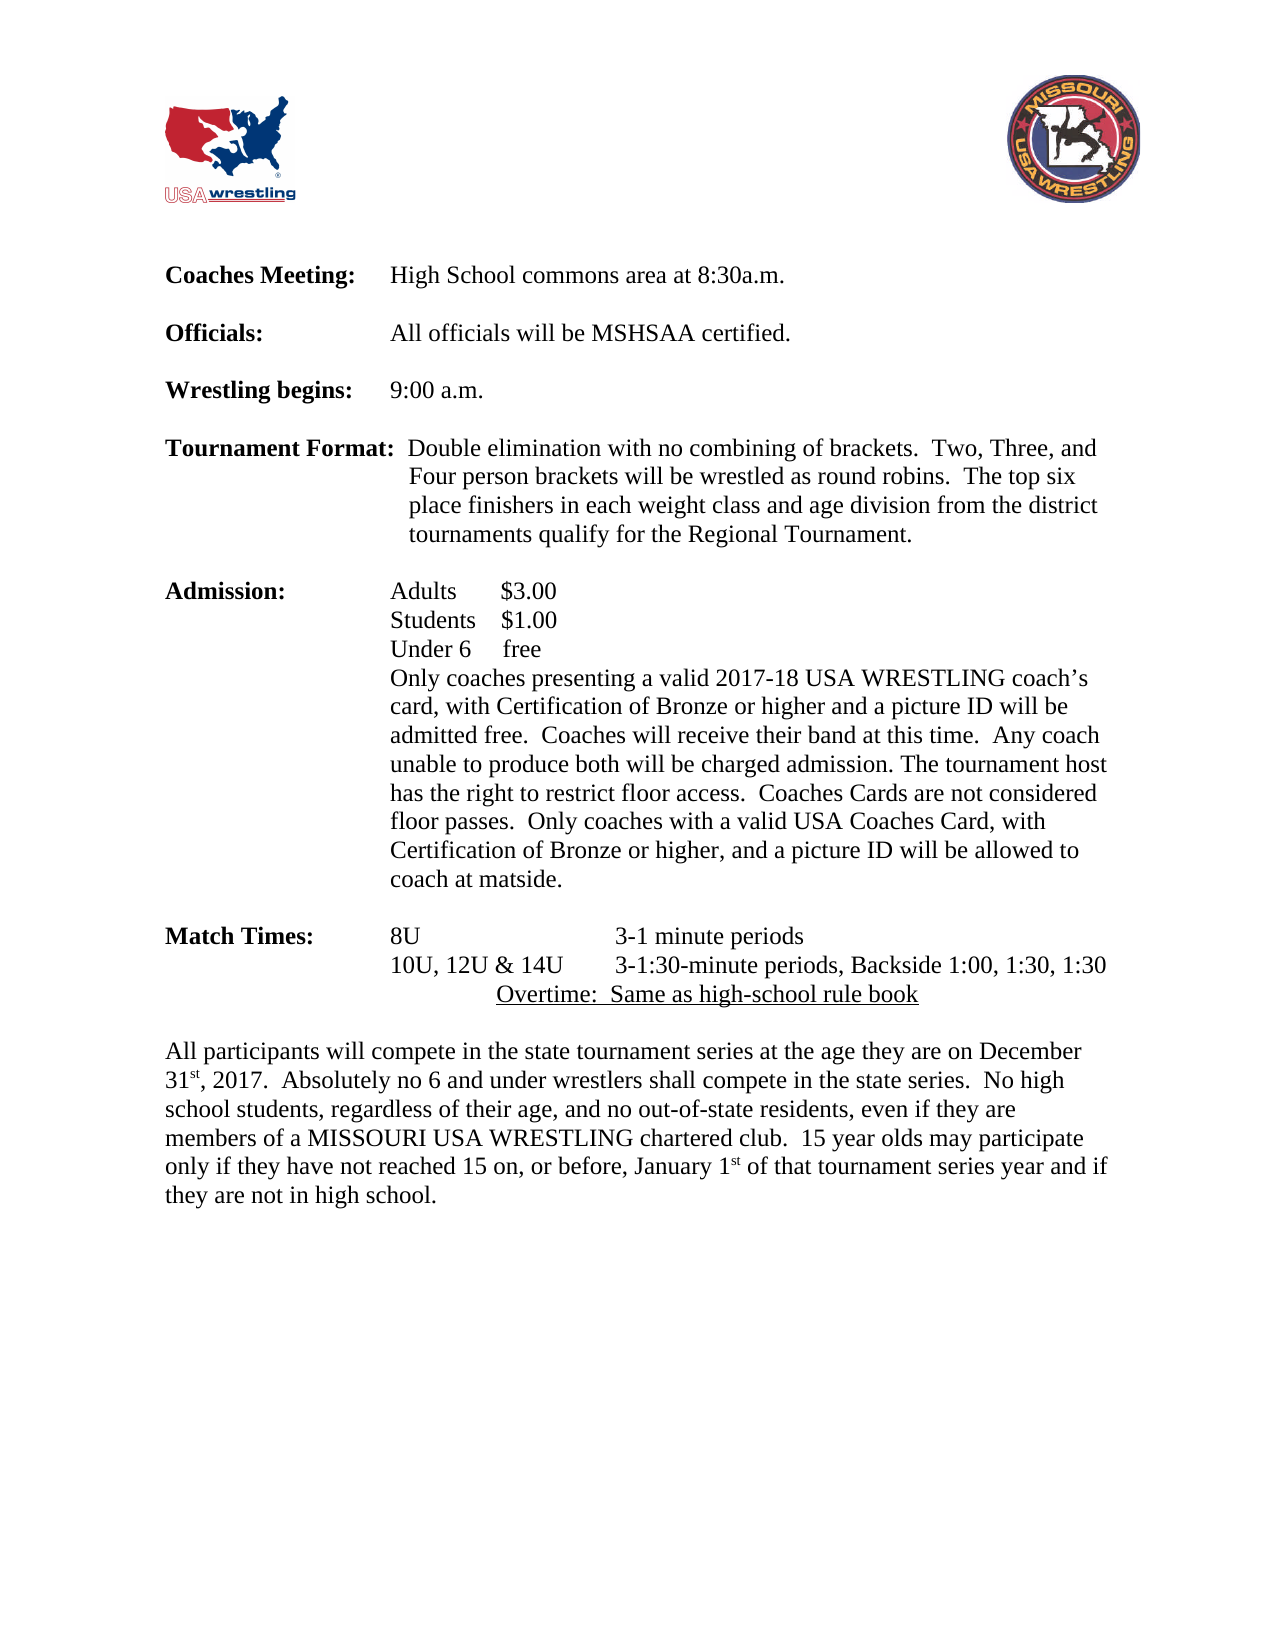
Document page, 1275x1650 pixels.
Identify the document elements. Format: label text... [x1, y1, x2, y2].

text Students $1.00 [165, 605, 1110, 634]
text Match Times: 8U 3-1 minute periods [165, 921, 1110, 950]
text 10U, 12U & 14U 3-1:30-minute periods, Backside 1:00, 1:30, 1:30 [165, 950, 1110, 979]
text All participants will compete in the state tournament series at the age they are on December 31st, 2017. Absolutely no 6 and under wrestlers shall compete in the state series. No high school students, regardless of their age, and no out-of-state residents, even if they are members of a MISSOURI USA WRESTLING chartered club. 15 year olds may participate only if they have not reached 15 on, or before, January 1st of that tournament series year and if they are not in high school. [165, 1036, 1110, 1209]
text Officials: All officials will be MSHSAA certified. [165, 318, 1110, 346]
text Tournament Format: Double elimination with no combining of brackets. Two, Three, and Four person brackets will be wrestled as round robins. The top six place finishers in each weight class and age division from the district tournaments qualify for the Regional Tournament. [165, 433, 1110, 548]
text Coaches Meeting: High School commons area at 8:30a.m. [165, 260, 1110, 289]
picture [1006, 75, 1141, 203]
text Only coaches presenting a valid 2017-18 USA WRESTLING coach’s card, with Certification of Bronze or higher and a picture ID will be admitted free. Coaches will receive their band at this time. Any coach unable to produce both will be charged admission. The tournament host has the right to restrict floor access. Coaches Cards are not considered floor passes. Only coaches with a valid USA Coaches Card, with Certification of Bronze or higher, and a picture ID will be allowed to coach at matside. [390, 663, 1110, 893]
text Under 6 free [165, 634, 1110, 663]
text Wrestling begins: 9:00 a.m. [165, 375, 1110, 404]
text Overtime: Same as high-school rule book [315, 979, 1110, 1008]
text Admission: Adults $3.00 [165, 576, 1110, 605]
picture [165, 96, 296, 203]
